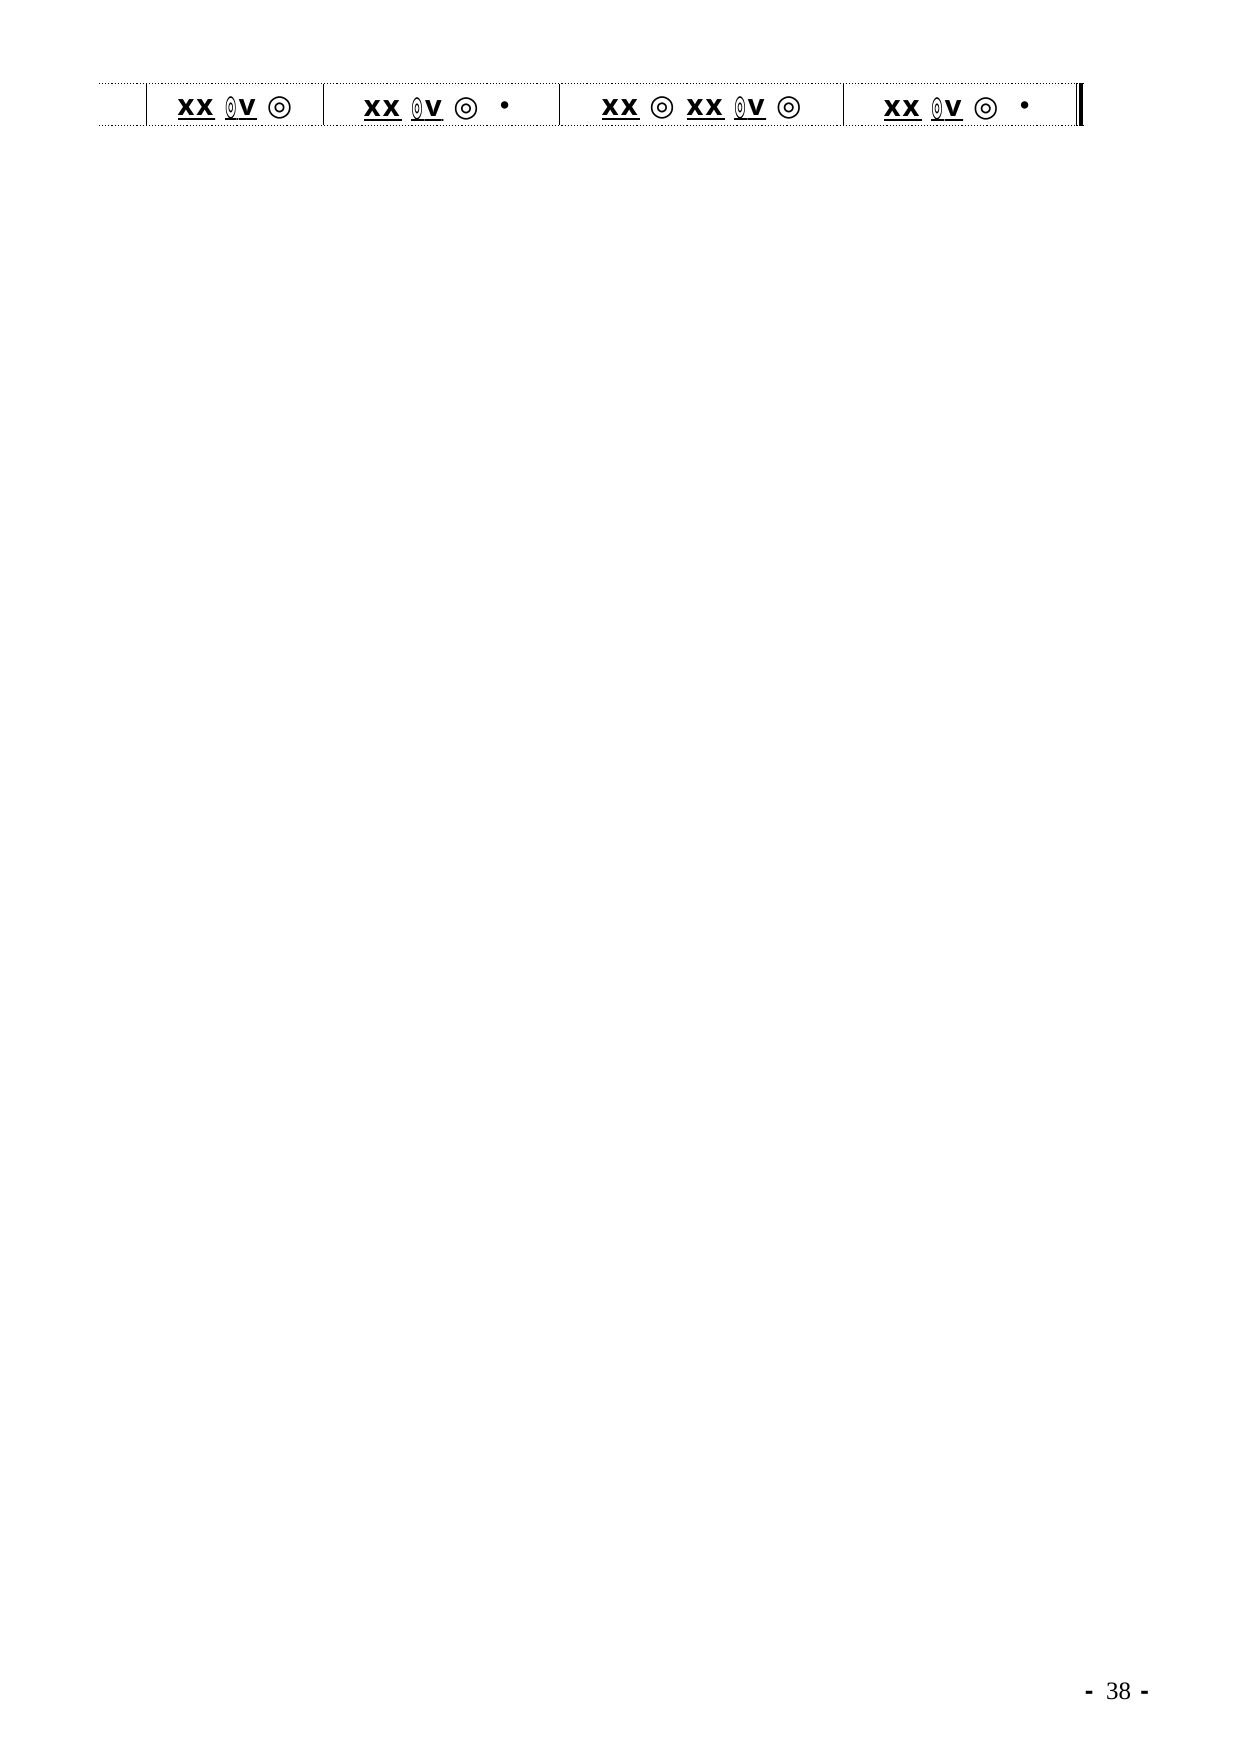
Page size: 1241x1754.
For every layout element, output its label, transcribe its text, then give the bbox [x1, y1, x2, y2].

table_header 03 [99, 83, 146, 125]
table_header ＃０ ２ ３３ xx ◎v ◎ [147, 83, 323, 125]
table_header ＃０ ２０ ２ ・ xx ◎v ◎ ・ [324, 83, 559, 125]
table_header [844, 83, 1076, 125]
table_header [560, 83, 843, 125]
